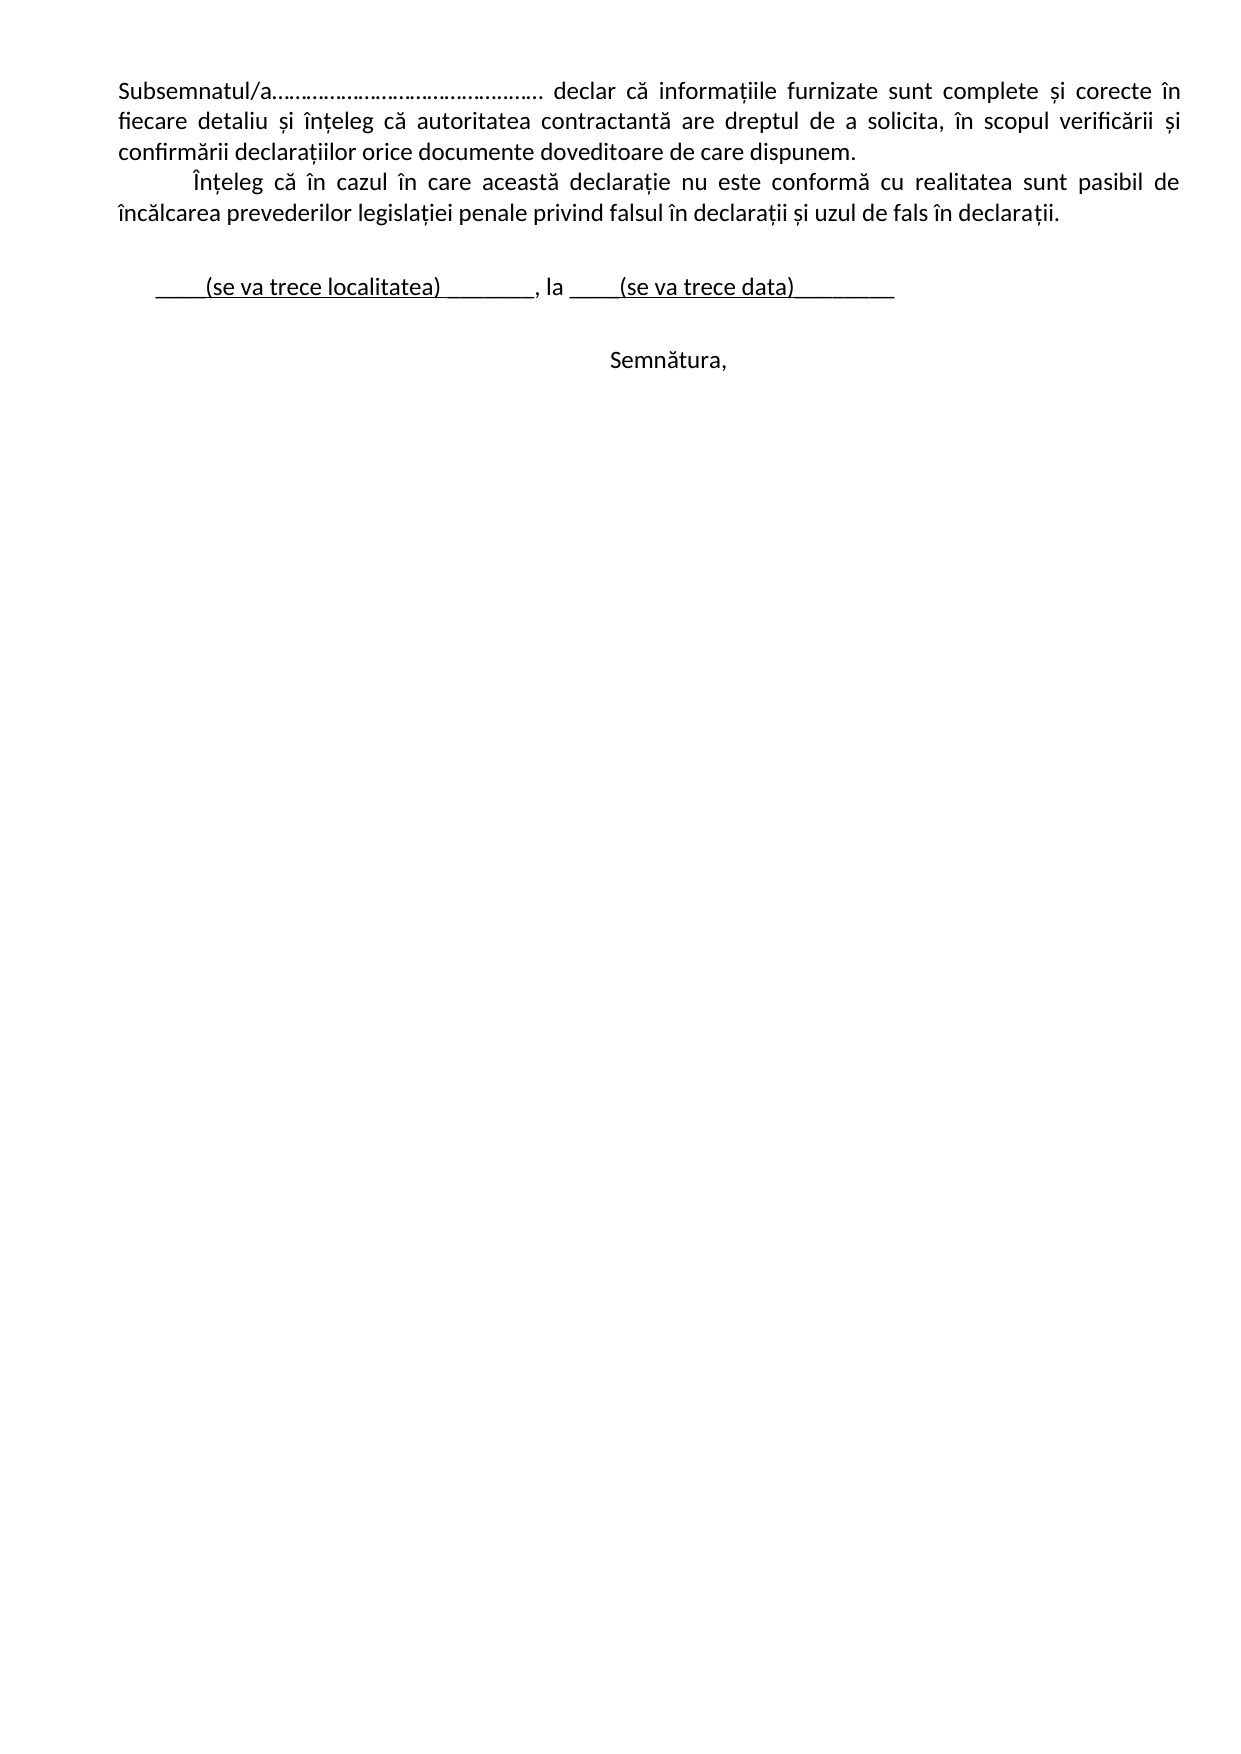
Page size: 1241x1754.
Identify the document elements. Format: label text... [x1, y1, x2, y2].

text ____(se va trece localitatea) _______, la ____(se va trece data)________ [118, 271, 1181, 301]
text Subsemnatul/a…………………………………..…… declar că informaţiile furnizate sunt complete şi corecte în fiecare detaliu şi înţeleg că autoritatea contractantă are dreptul de a solicita, în scopul verificării şi confirmării declaraţiilor orice documente doveditoare de care dispunem. [118, 75, 1181, 167]
text Înțeleg că în cazul în care această declaraţie nu este conformă cu realitatea sunt pasibil de încălcarea prevederilor legislaţiei penale privind falsul în declaraţii și uzul de fals în declarații. [118, 167, 1181, 228]
text Semnătura, [118, 344, 1181, 375]
